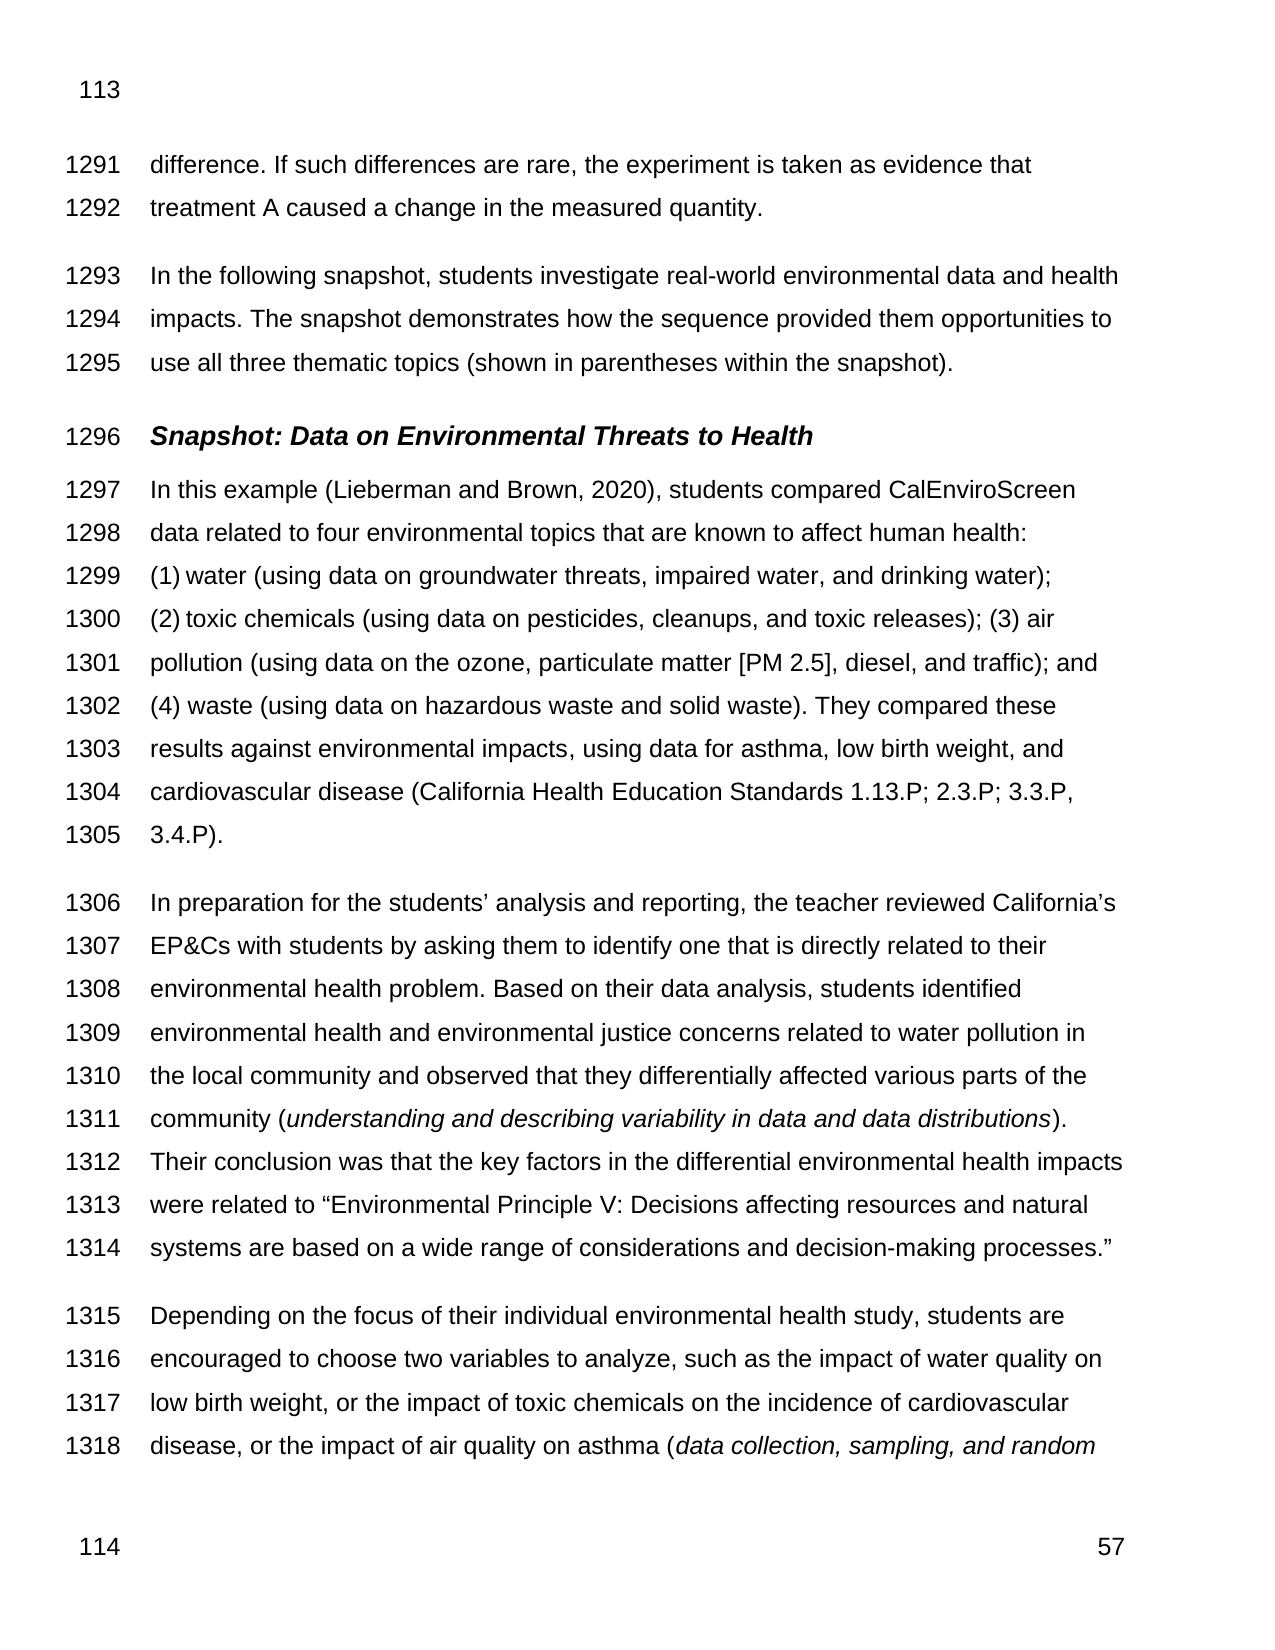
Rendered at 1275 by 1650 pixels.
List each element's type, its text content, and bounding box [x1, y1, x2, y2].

text In the following snapshot, students investigate real-world environmental data and health impacts. The snapshot demonstrates how the sequence provided them opportunities to use all three thematic topics (shown in parentheses within the snapshot). [150, 261, 1125, 376]
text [150, 150, 1125, 222]
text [150, 1301, 1125, 1459]
subtitle Snapshot: Data on Environmental Threats to Health [150, 420, 1125, 451]
text In this example (Lieberman and Brown, 2020), students compared CalEnviroScreen data related to four environmental topics that are known to affect human health: (1) water (using data on groundwater threats, impaired water, and drinking water); (2) toxic chemicals (using data on pesticides, cleanups, and toxic releases); (3) air pollution (using data on the ozone, particulate matter [PM 2.5], diesel, and traffic); and (4) waste (using data on hazardous waste and solid waste). They compared these results against environmental impacts using data for asthma, low birth weight, and cardiovascular disease (California Health Education Standards 1.13.P; 2.3.P; 3.3.P, 3.4.P). [150, 475, 1125, 849]
text In preparation for the students’ analysis and reporting, the teacher reviewed California’s EP&Cs with students by asking them to identify one that is directly related to their environmental health problem. Based on their data analysis, students identified environmental health and environmental justice concerns related to water pollution in the local community and observed that they differentially affected various parts of the community (understanding and describing variability in data and data distributions). Their conclusion was that the key factors in the differential environmental health impacts were related to “Environmental Principle V: Decisions affecting resources and natural systems are based on a wide range of considerations and decision-making processes.” [150, 888, 1125, 1262]
